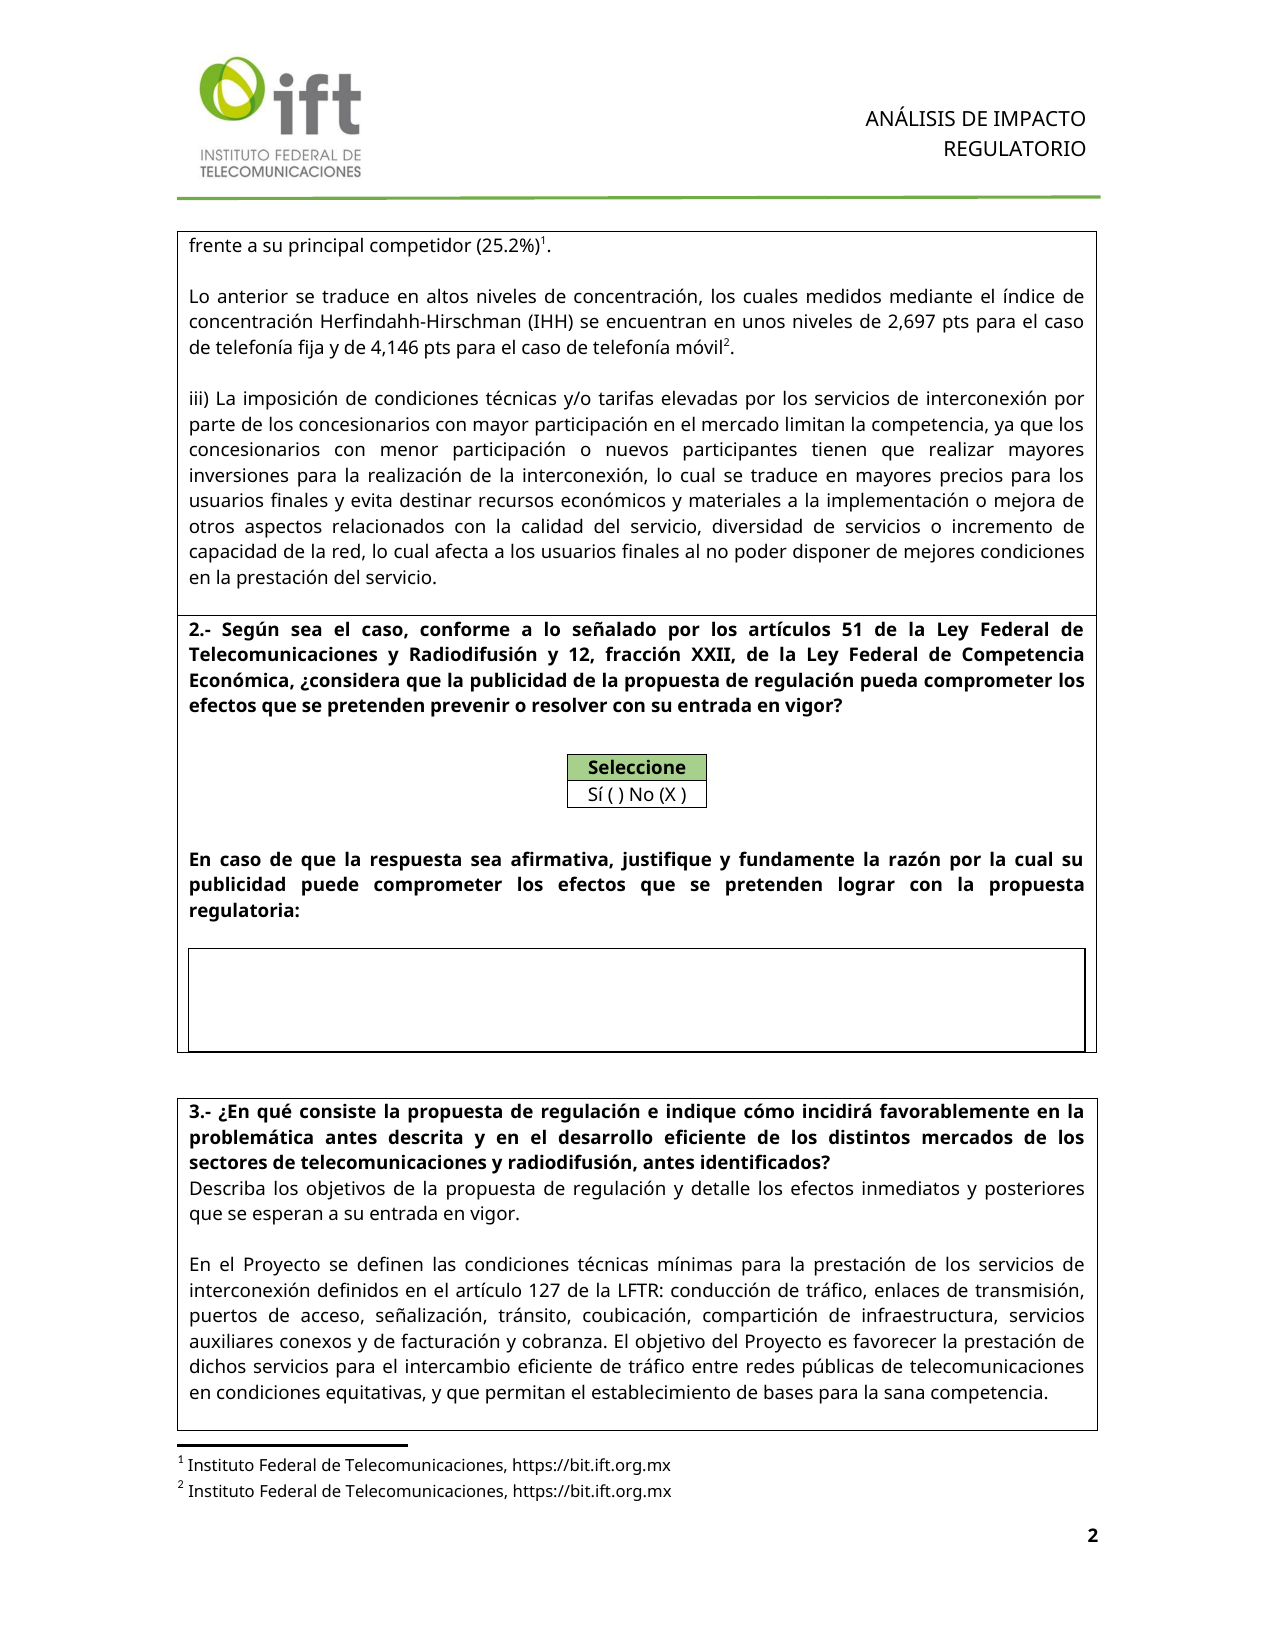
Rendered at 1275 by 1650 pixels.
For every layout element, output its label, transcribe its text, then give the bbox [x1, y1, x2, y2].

table_header 2.- Según sea el caso, conforme a lo señalado por los artículos 51 de la Ley Federal de Telecomunicaciones y Radiodifusión y 12, fracción XXII, de la Ley Federal de Competencia Económica, ¿considera que la publicidad de la propuesta de regulación pueda comprometer los efectos que se pretenden prevenir o resolver con su entrada en vigor? En caso de que la respuesta sea afirmativa, justifique y fundamente la razón por la cual su publicidad puede comprometer los efectos que se pretenden lograr con la propuesta regulatoria: [178, 616, 1096, 1052]
picture [177, 52, 390, 196]
